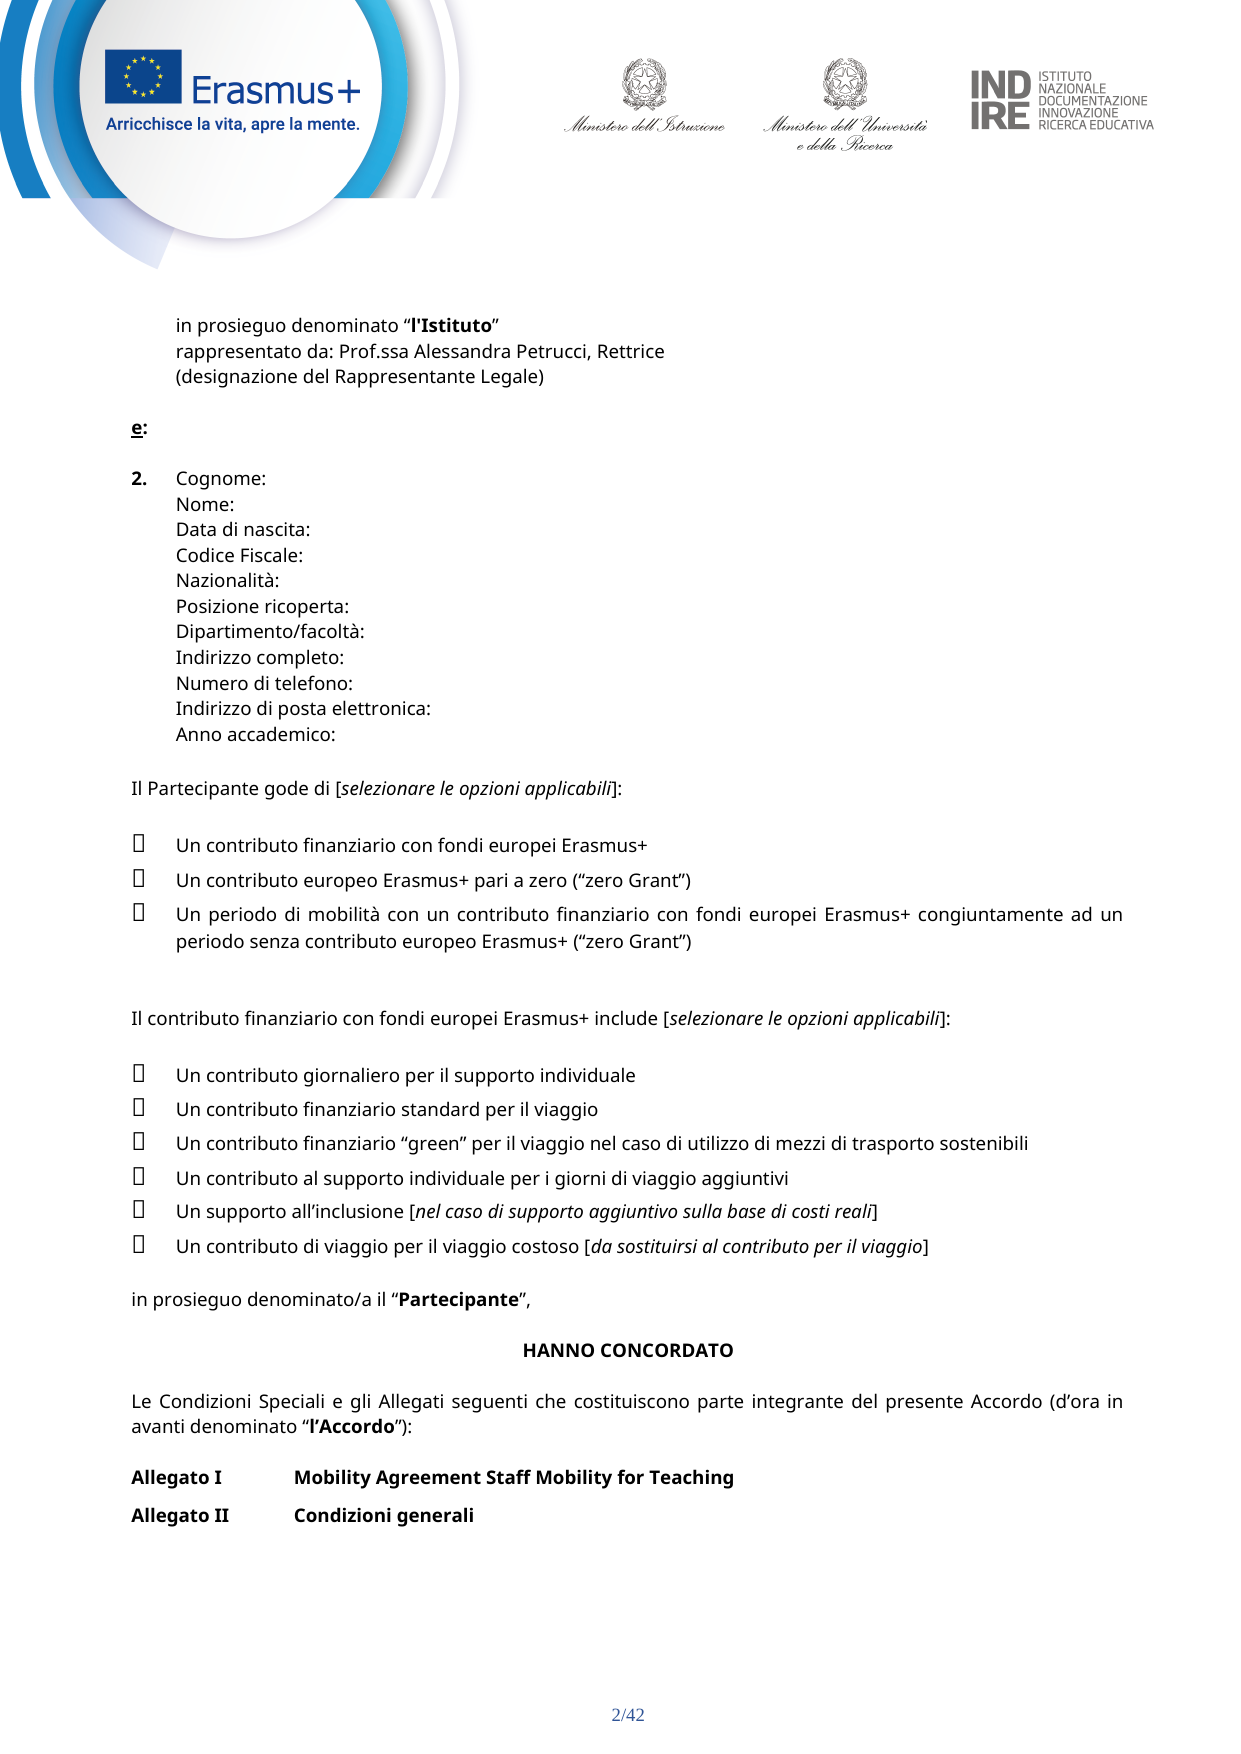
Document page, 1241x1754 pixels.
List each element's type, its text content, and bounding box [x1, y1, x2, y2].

text  Un contributo europeo Erasmus+ pari a zero (“zero Grant”) [131, 860, 1125, 894]
text Numero di telefono: [176, 670, 1125, 695]
text Indirizzo completo: [176, 644, 1125, 670]
text in prosieguo denominato “l'Istituto” [176, 312, 1125, 338]
text Anno accademico: [176, 721, 1125, 746]
text Le Condizioni Speciali e gli Allegati seguenti che costituiscono parte integrante del presente Accordo (d’ora in avanti denominato “l’Accordo”): [131, 1388, 1125, 1439]
text Dipartimento/facoltà: [176, 619, 1125, 644]
text Posizione ricoperta: [176, 593, 1125, 619]
text HANNO CONCORDATO [131, 1337, 1125, 1362]
text  Un contributo giornaliero per il supporto individuale [131, 1056, 1125, 1090]
text  Un contributo finanziario standard per il viaggio [131, 1090, 1125, 1124]
text  Un supporto all’inclusione [nel caso di supporto aggiuntivo sulla base di costi reali] [131, 1192, 1125, 1226]
text  Un contributo di viaggio per il viaggio costoso [da sostituirsi al contributo per il viaggio] [131, 1226, 1125, 1260]
text  Un contributo finanziario “green” per il viaggio nel caso di utilizzo di mezzi di trasporto sostenibili [131, 1124, 1125, 1158]
text e: [131, 414, 1125, 440]
text Allegato II Condizioni generali [131, 1503, 1125, 1528]
text Nazionalità: [176, 568, 1125, 593]
text rappresentato da: Prof.ssa Alessandra Petrucci, Rettrice [176, 338, 1125, 363]
text  Un contributo finanziario con fondi europei Erasmus+ [131, 826, 1125, 860]
text Allegato I Mobility Agreement Staff Mobility for Teaching [131, 1464, 1125, 1490]
list Cognome: [131, 466, 1125, 491]
picture [0, 0, 1239, 276]
text in prosieguo denominato/a il “Partecipante”, [131, 1286, 1125, 1311]
text Il Partecipante gode di [selezionare le opzioni applicabili]: [131, 775, 1125, 801]
text  Un periodo di mobilità con un contributo finanziario con fondi europei Erasmus+ congiuntamente ad un periodo senza contributo europeo Erasmus+ (“zero Grant”) [131, 894, 1125, 954]
text Nome: [176, 491, 1125, 517]
text  Un contributo al supporto individuale per i giorni di viaggio aggiuntivi [131, 1158, 1125, 1192]
text Indirizzo di posta elettronica: [176, 695, 1125, 721]
text (designazione del Rappresentante Legale) [176, 363, 1125, 389]
text Data di nascita: [176, 517, 1125, 542]
text Codice Fiscale: [176, 542, 1125, 568]
text Il contributo finanziario con fondi europei Erasmus+ include [selezionare le opzioni applicabili]: [131, 1005, 1125, 1030]
